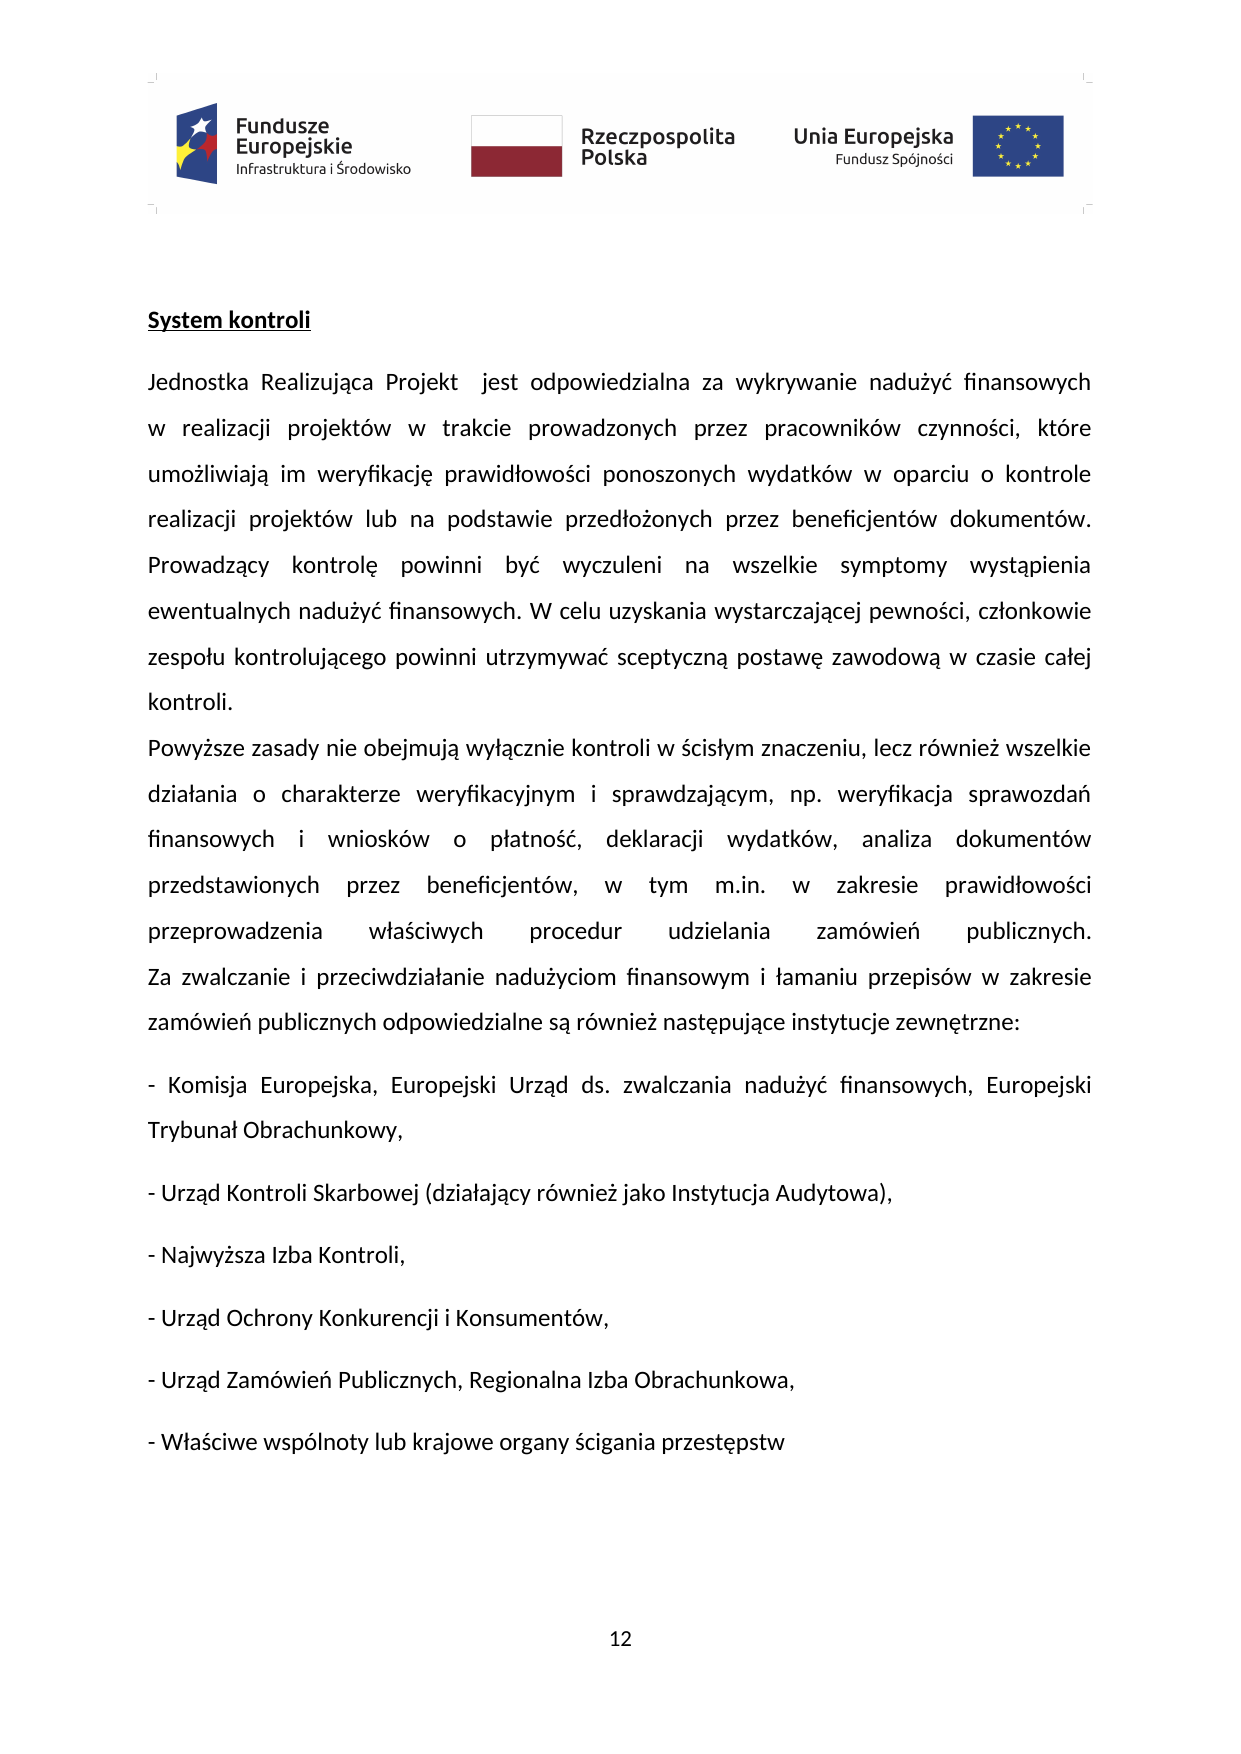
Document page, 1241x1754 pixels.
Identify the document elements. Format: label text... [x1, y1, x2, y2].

text - Urząd Kontroli Skarbowej (działający również jako Instytucja Audytowa), [148, 1177, 1093, 1207]
text - Najwyższa Izba Kontroli, [148, 1239, 1093, 1270]
text - Właściwe wspólnoty lub krajowe organy ścigania przestępstw [148, 1427, 1093, 1457]
text - Urząd Ochrony Konkurencji i Konsumentów, [148, 1302, 1093, 1332]
text - Komisja Europejska, Europejski Urząd ds. zwalczania nadużyć finansowych, Europejski Trybunał Obrachunkowy, [148, 1069, 1093, 1145]
text System kontroli [148, 304, 1093, 334]
text Jednostka Realizująca Projekt jest odpowiedzialna za wykrywanie nadużyć finansowych w realizacji projektów w trakcie prowadzonych przez pracowników czynności, które umożliwiają im weryfikację prawidłowości ponoszonych wydatków w oparciu o kontrole realizacji projektów lub na podstawie przedłożonych przez beneficjentów dokumentów. Prowadzący kontrolę powinni być wyczuleni na wszelkie symptomy wystąpienia ewentualnych nadużyć finansowych. W celu uzyskania wystarczającej pewności, członkowie zespołu kontrolującego powinni utrzymywać sceptyczną postawę zawodową w czasie całej kontroli. Powyższe zasady nie obejmują wyłącznie kontroli w ścisłym znaczeniu, lecz również wszelkie działania o charakterze weryfikacyjnym i sprawdzającym, np. weryfikacja sprawozdań finansowych i wniosków o płatność, deklaracji wydatków, analiza dokumentów przedstawionych przez beneficjentów, w tym m.in. w zakresie prawidłowości przeprowadzenia właściwych procedur udzielania zamówień publicznych. Za zwalczanie i przeciwdziałanie nadużyciom finansowym i łamaniu przepisów w zakresie zamówień publicznych odpowiedzialne są również następujące instytucje zewnętrzne: [148, 366, 1093, 1037]
picture [147, 73, 1093, 214]
text - Urząd Zamówień Publicznych, Regionalna Izba Obrachunkowa, [148, 1364, 1093, 1395]
